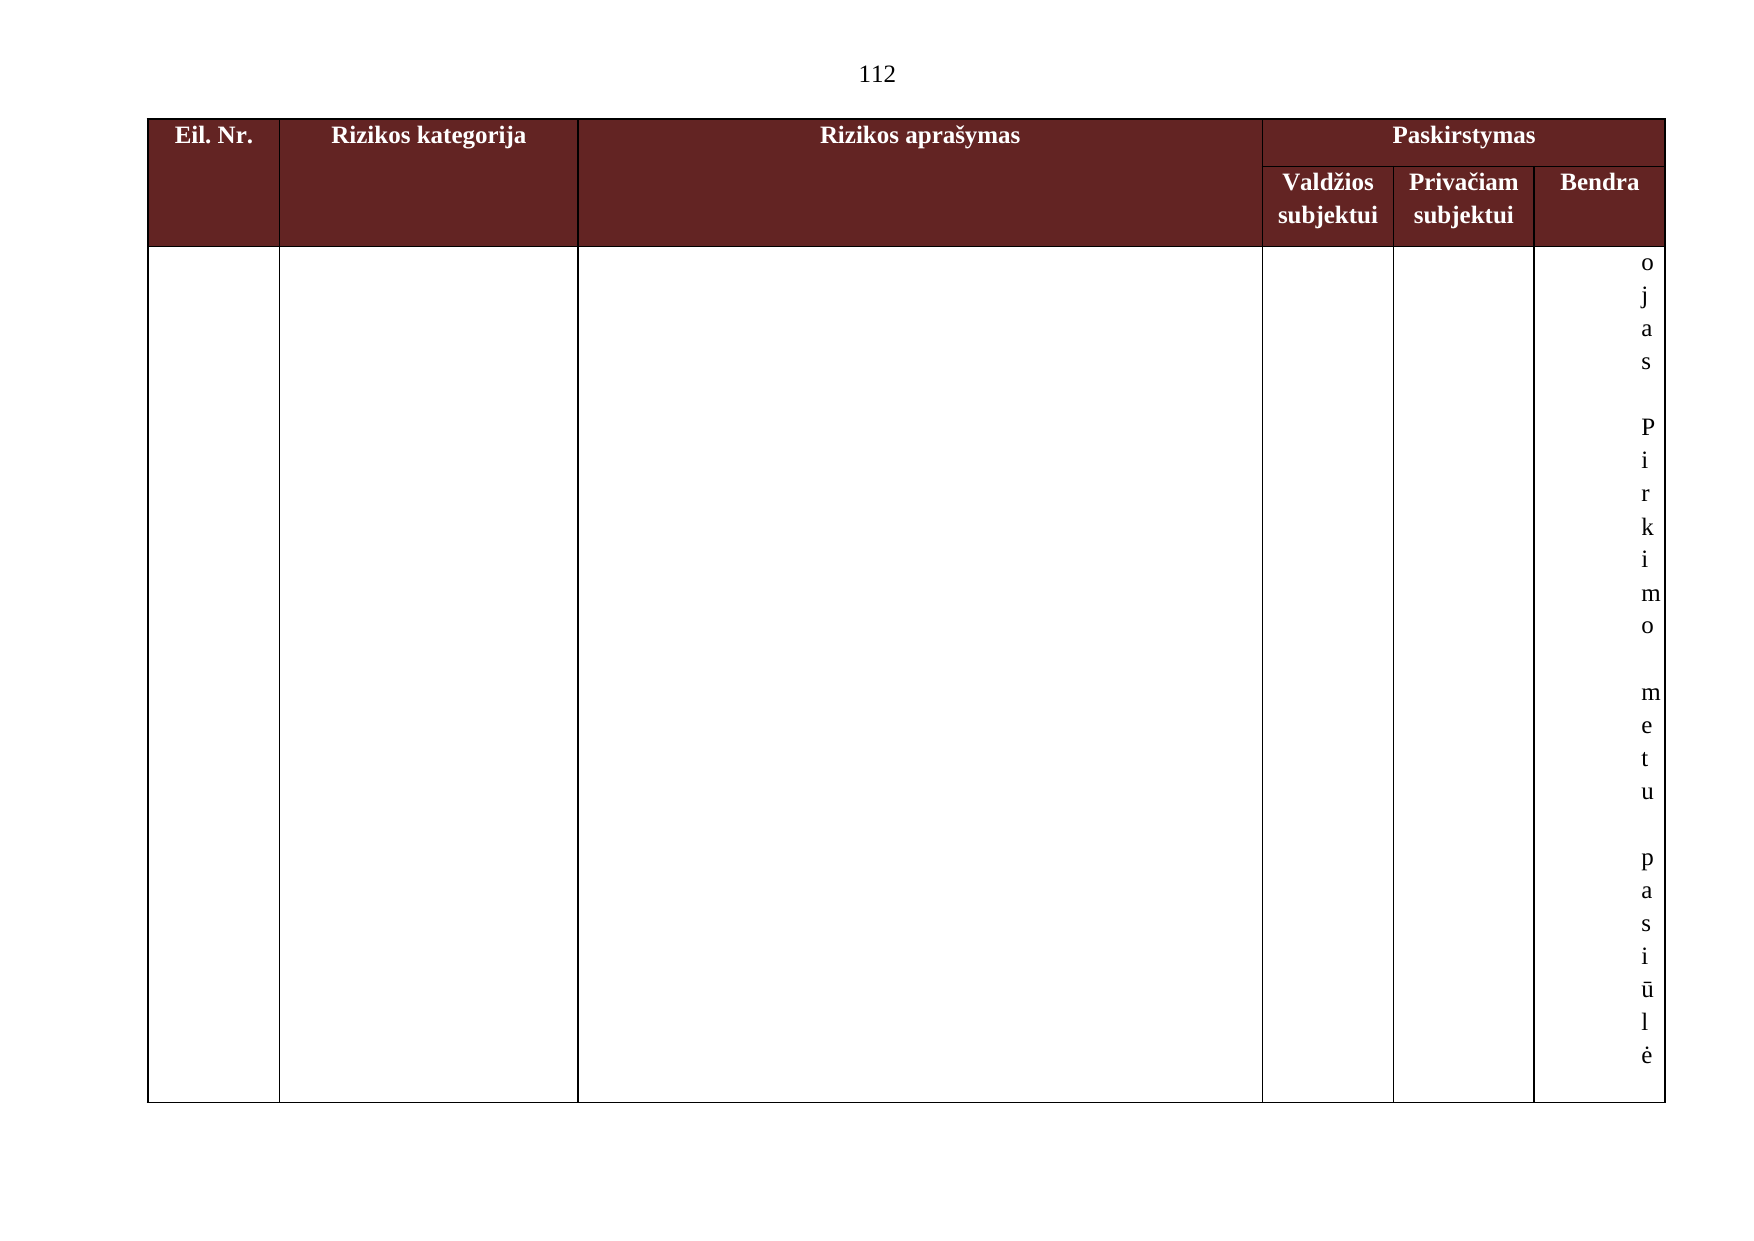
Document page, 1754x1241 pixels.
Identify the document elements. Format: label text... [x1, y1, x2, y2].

table_cell [1263, 247, 1393, 1102]
table_header Rizikos kategorija [280, 120, 577, 246]
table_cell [579, 247, 1262, 1102]
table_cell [1535, 247, 1664, 1102]
table_cell Privačiam subjektui [1394, 167, 1533, 246]
table_header Paskirstymas [1263, 120, 1664, 166]
table_header Rizikos aprašymas [579, 120, 1262, 246]
table_cell [149, 247, 279, 1102]
table_header Eil. Nr. [149, 120, 279, 246]
table_cell [1394, 247, 1533, 1102]
table_cell Valdžios subjektui [1263, 167, 1393, 246]
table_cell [280, 247, 577, 1102]
table_cell Bendra [1535, 167, 1664, 246]
